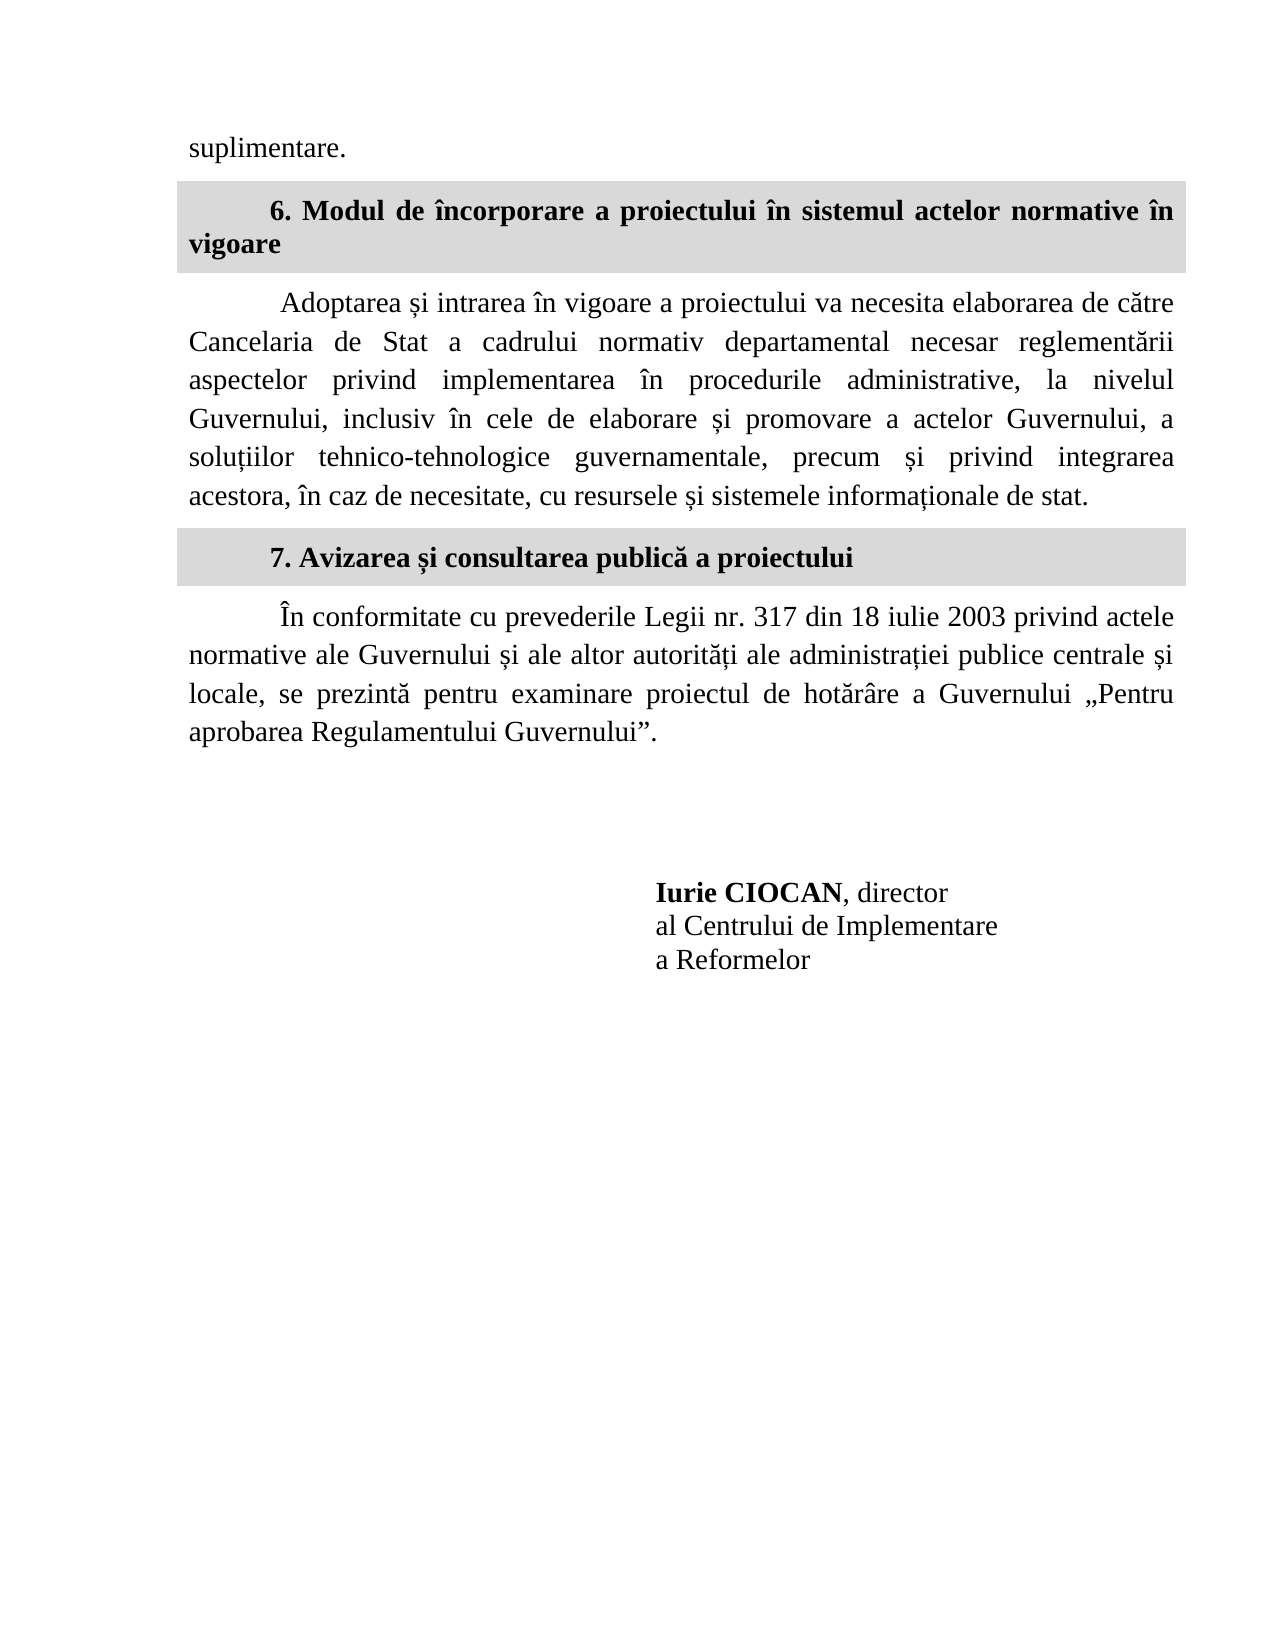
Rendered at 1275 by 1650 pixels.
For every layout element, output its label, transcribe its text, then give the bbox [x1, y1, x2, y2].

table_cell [177, 118, 1186, 181]
text Iurie CIOCAN, director [177, 875, 1186, 908]
table_cell 6. Modul de încorporare a proiectului în sistemul actelor normative în vigoare [177, 181, 1186, 273]
table_cell Adoptarea și intrarea în vigoare a proiectului va necesita elaborarea de către Cancelaria de Stat a cadrului normativ departamental necesar reglementării aspectelor privind implementarea în procedurile administrative, la nivelul Guvernului, inclusiv în cele de elaborare și promovare a actelor Guvernului, a soluțiilor tehnico-tehnologice guvernamentale, precum și privind integrarea acestora, în caz de necesitate, cu resursele și sistemele informaționale de stat. [177, 273, 1186, 528]
table_cell În conformitate cu prevederile Legii nr. 317 din 18 iulie 2003 privind actele normative ale Guvernului și ale altor autorități ale administrației publice centrale și locale, se prezintă pentru examinare proiectul de hotărâre a Guvernului „Pentru aprobarea Regulamentului Guvernului”. [177, 586, 1186, 816]
text a Reformelor [177, 942, 1186, 976]
text al Centrului de Implementare [177, 908, 1186, 942]
table_cell 7. Avizarea și consultarea publică a proiectului [177, 528, 1186, 586]
